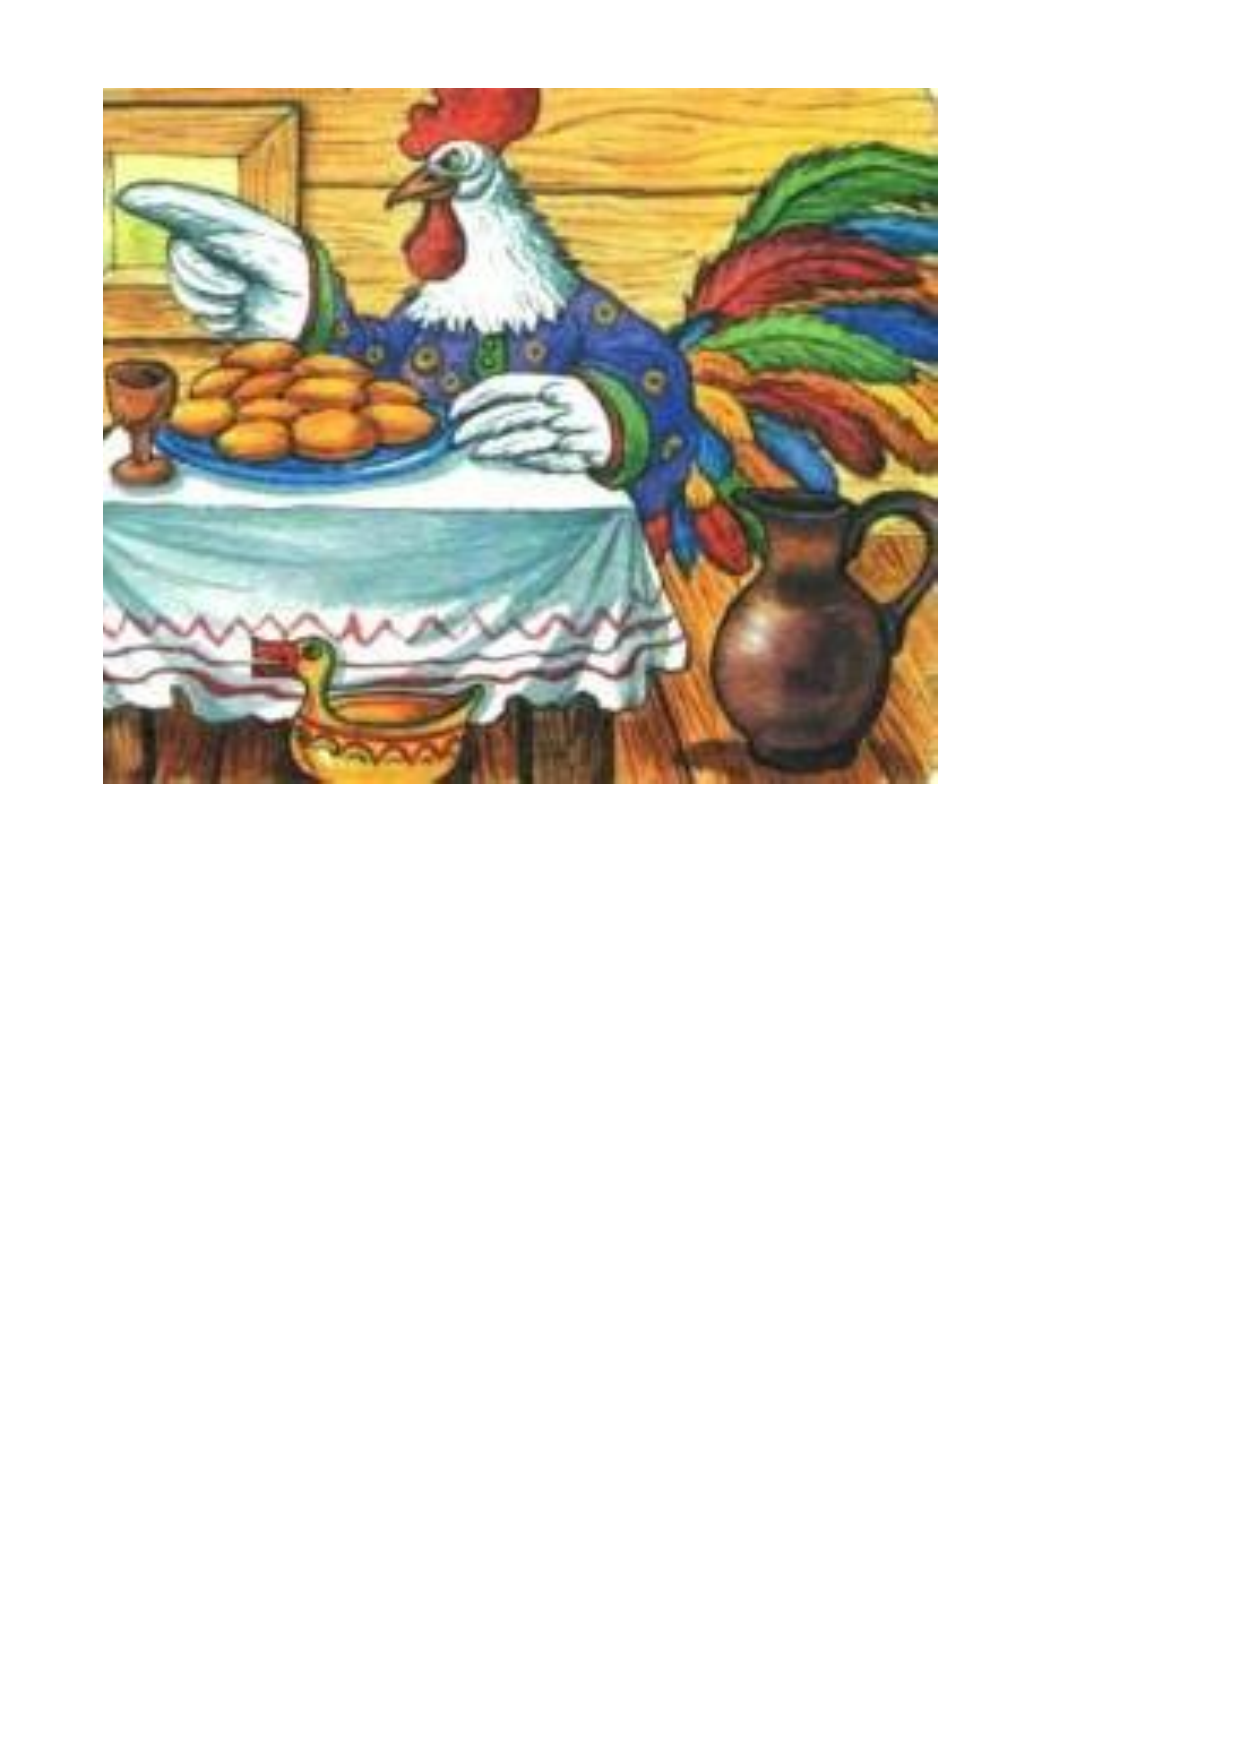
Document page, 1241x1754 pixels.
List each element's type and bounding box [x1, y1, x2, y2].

picture [103, 88, 938, 784]
